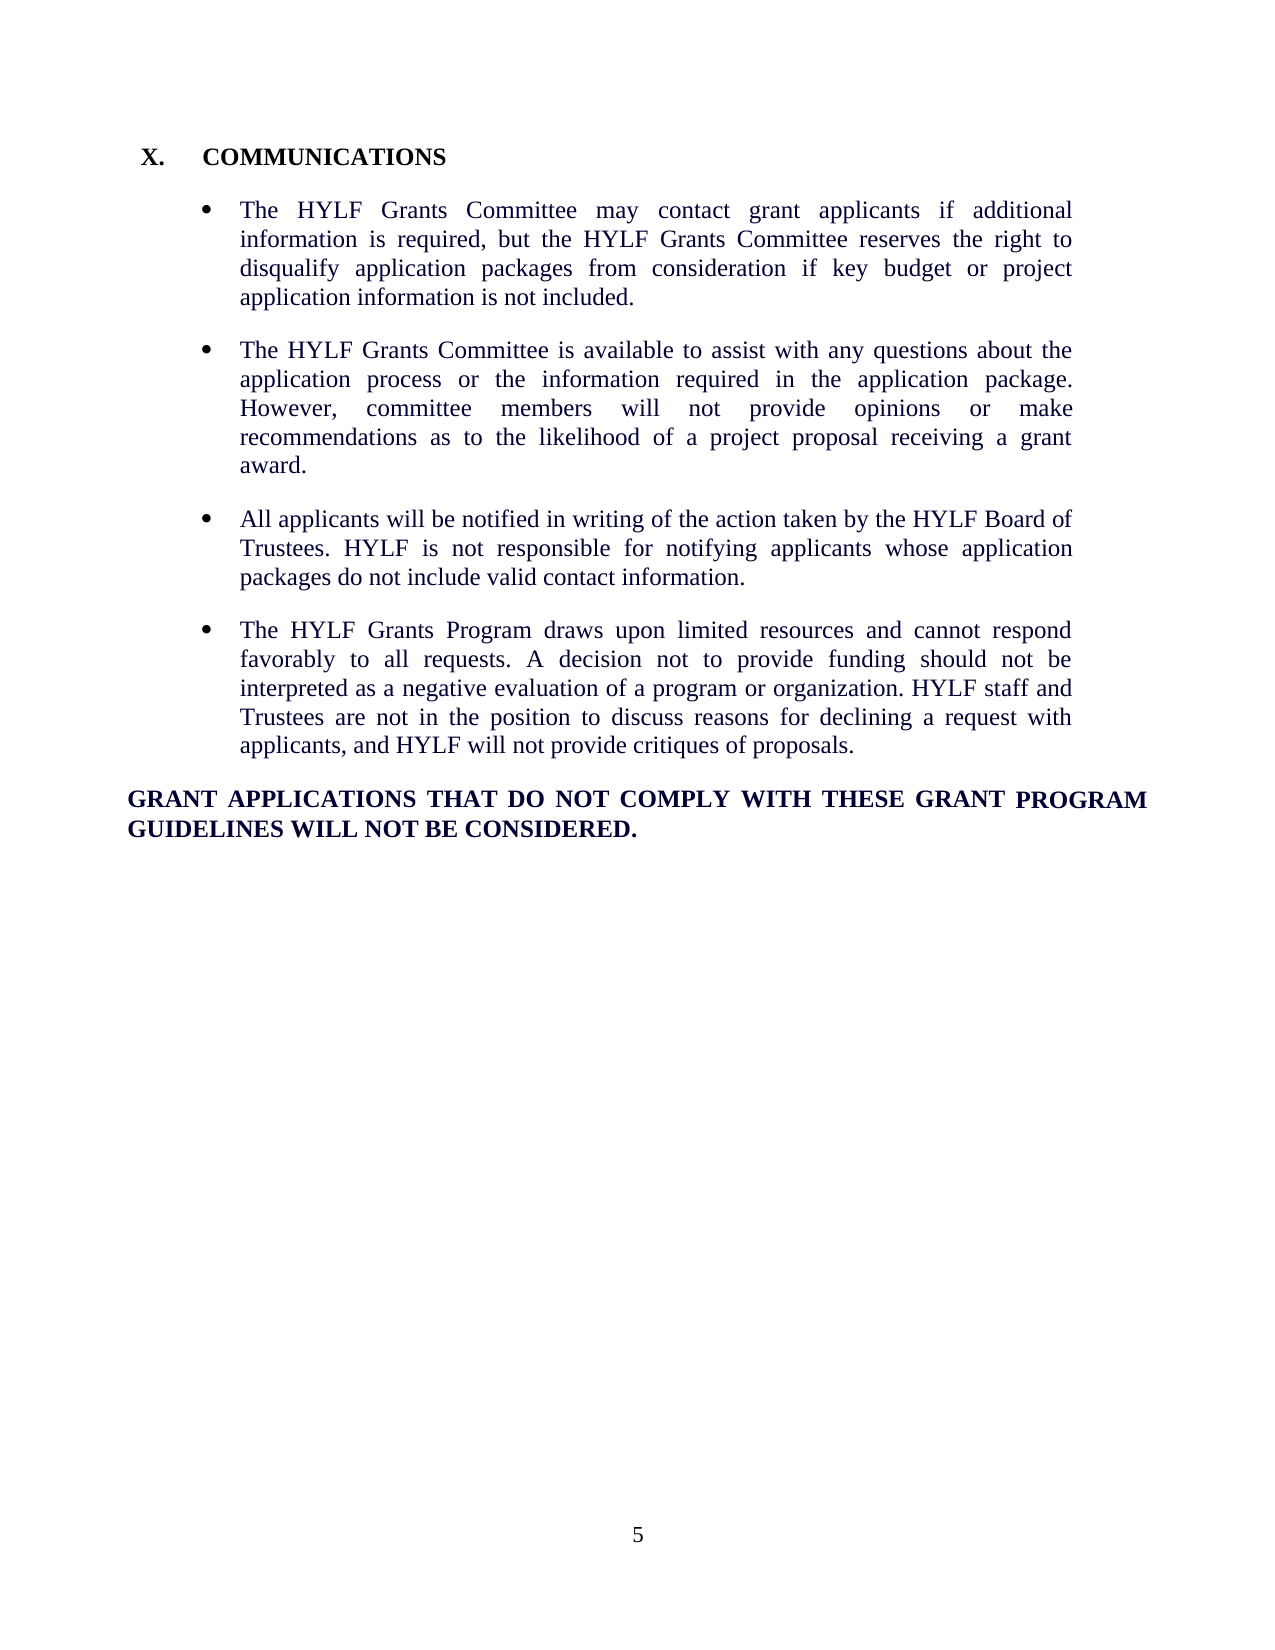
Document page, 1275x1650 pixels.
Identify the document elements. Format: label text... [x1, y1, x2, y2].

list COMMUNICATIONS [164, 142, 1148, 170]
text GRANT APPLICATIONS THAT DO NOT COMPLY WITH THESE GRANT PROGRAM GUIDELINES WILL NOT BE CONSIDERED. [127, 784, 1148, 843]
list The HYLF Grants Committee is available to assist with any questions about the application process or the information required in the application package. However, committee members will not provide opinions or make recommendations as to the likelihood of a project proposal receiving a grant award. [202, 335, 1073, 479]
list The HYLF Grants Program draws upon limited resources and cannot respond favorably to all requests. A decision not to provide funding should not be interpreted as a negative evaluation of a program or organization. HYLF staff and Trustees are not in the position to discuss reasons for declining a request with applicants, and HYLF will not provide critiques of proposals. [202, 615, 1073, 759]
list The HYLF Grants Committee may contact grant applicants if additional information is required, but the HYLF Grants Committee reserves the right to disqualify application packages from consideration if key budget or project application information is not included. [202, 195, 1073, 310]
list All applicants will be notified in writing of the action taken by the HYLF Board of Trustees. HYLF is not responsible for notifying applicants whose application packages do not include valid contact information. [202, 504, 1073, 590]
